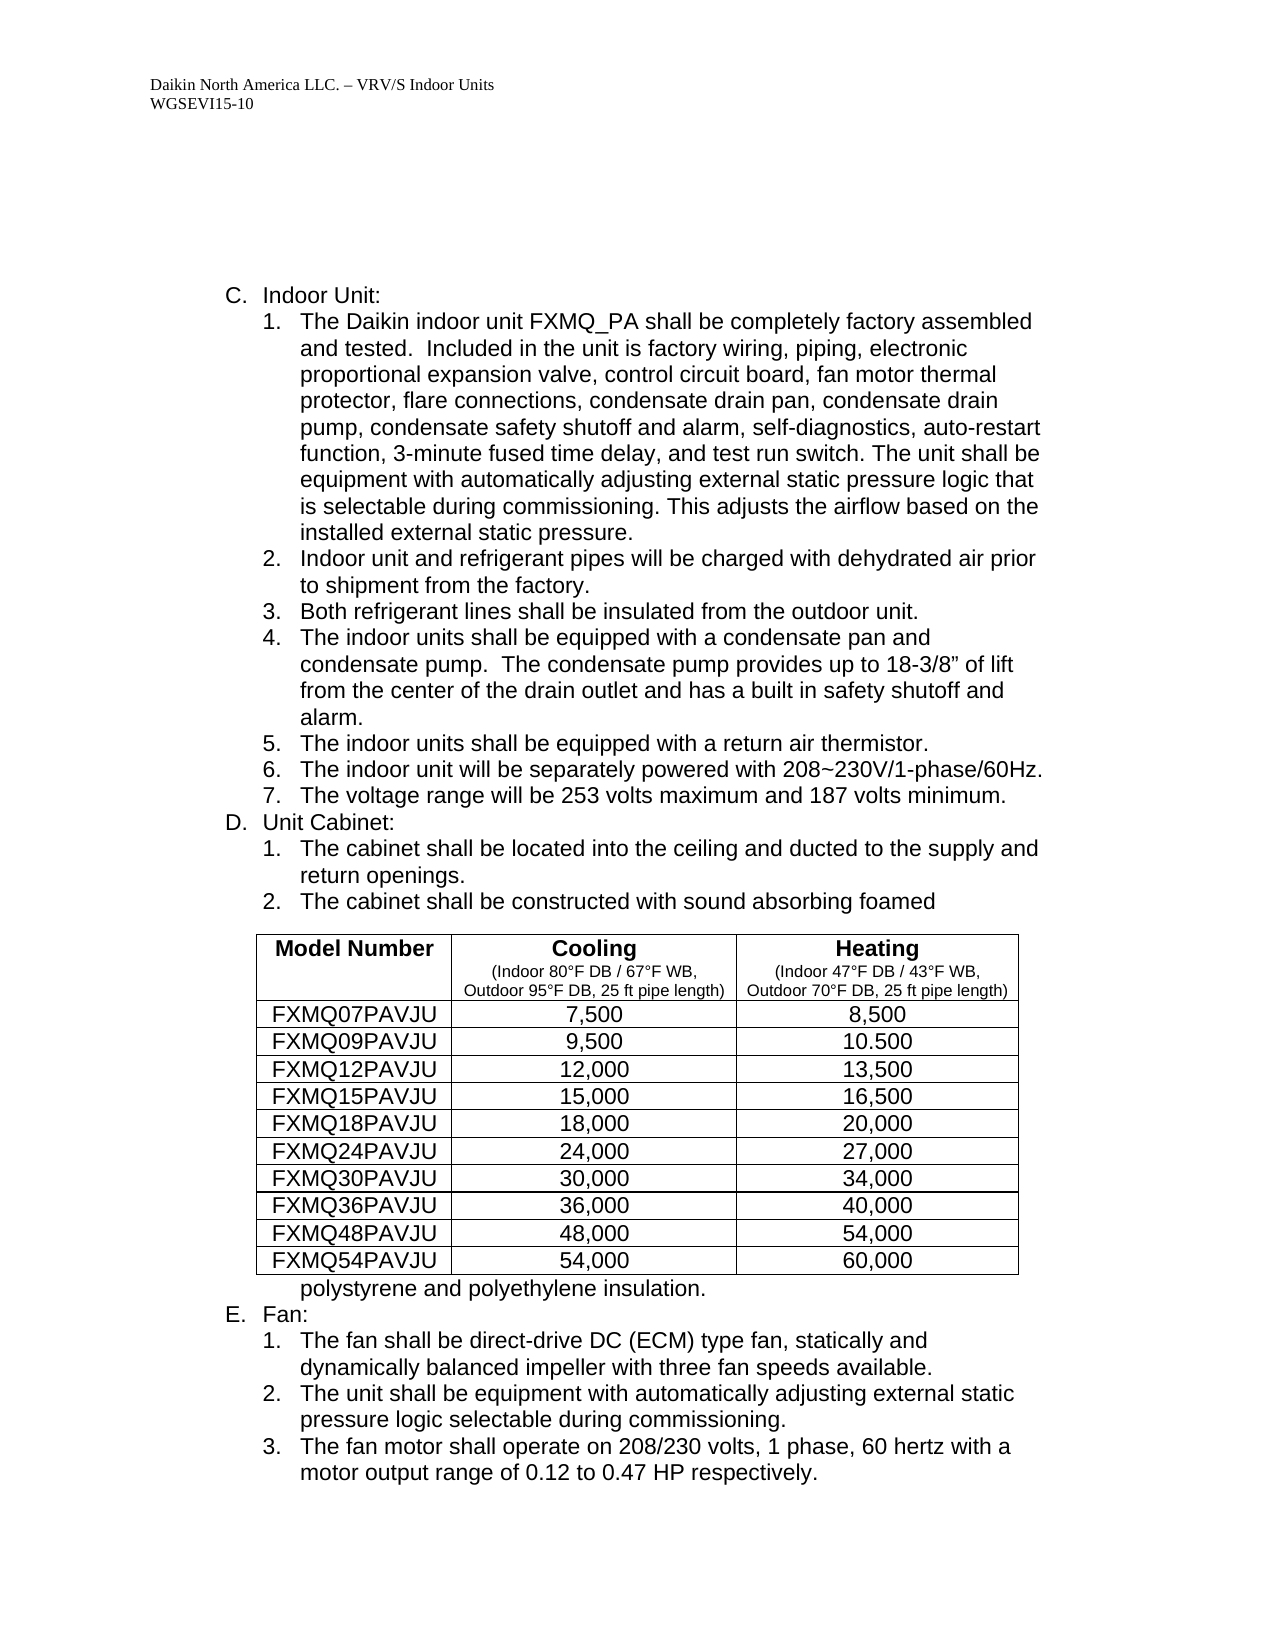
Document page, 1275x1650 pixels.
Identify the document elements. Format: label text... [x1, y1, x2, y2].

table_cell 16,500 [737, 1083, 1018, 1109]
table_cell 15,000 [452, 1083, 736, 1109]
table_cell 54,000 [737, 1220, 1018, 1246]
list Indoor unit and refrigerant pipes will be charged with dehydrated air prior to shipment from the factory. [262, 545, 1050, 598]
table_cell FXMQ48PAVJU [257, 1220, 451, 1246]
table_cell FXMQ12PAVJU [257, 1056, 451, 1082]
table_cell FXMQ07PAVJU [257, 1001, 451, 1027]
list Unit Cabinet: [225, 809, 1050, 835]
list The fan motor shall operate on 208/230 volts, 1 phase, 60 hertz with a motor output range of 0.12 to 0.47 HP respectively. [262, 1433, 1050, 1486]
table_header Cooling (Indoor 80°F DB / 67°F WB, Outdoor 95°F DB, 25 ft pipe length) [452, 935, 736, 1000]
table_cell 18,000 [452, 1110, 736, 1137]
table_cell 27,000 [737, 1138, 1018, 1164]
list The fan shall be direct-drive DC (ECM) type fan, statically and dynamically balanced impeller with three fan speeds available. [262, 1327, 1050, 1380]
list The indoor units shall be equipped with a return air thermistor. [262, 730, 1050, 756]
table_cell 13,500 [737, 1056, 1018, 1082]
table_cell FXMQ36PAVJU [257, 1193, 451, 1219]
list The unit shall be equipment with automatically adjusting external static pressure logic selectable during commissioning. [262, 1380, 1050, 1433]
table_cell 7,500 [452, 1001, 736, 1027]
table_header Heating (Indoor 47°F DB / 43°F WB, Outdoor 70°F DB, 25 ft pipe length) [737, 935, 1018, 1000]
list The indoor units shall be equipped with a condensate pan and condensate pump. The condensate pump provides up to 18-3/8” of lift from the center of the drain outlet and has a built in safety shutoff and alarm. [262, 624, 1050, 730]
table_cell FXMQ54PAVJU [257, 1247, 451, 1274]
list The cabinet shall be located into the ceiling and ducted to the supply and return openings. [262, 835, 1050, 888]
table_cell FXMQ09PAVJU [257, 1028, 451, 1054]
list The cabinet shall be constructed with sound absorbing foamed polystyrene and polyethylene insulation. [262, 888, 1050, 1301]
table_cell 8,500 [737, 1001, 1018, 1027]
table_cell 30,000 [452, 1165, 736, 1191]
table_cell 48,000 [452, 1220, 736, 1246]
list The voltage range will be 253 volts maximum and 187 volts minimum. [262, 782, 1050, 809]
table_cell FXMQ24PAVJU [257, 1138, 451, 1164]
list The indoor unit will be separately powered with 208~230V/1-phase/60Hz. [262, 756, 1050, 782]
table_cell 9,500 [452, 1028, 736, 1054]
list Fan: [225, 1301, 1050, 1327]
table_header Model Number [257, 935, 451, 1000]
table_cell 10.500 [737, 1028, 1018, 1054]
table_cell 36,000 [452, 1193, 736, 1219]
table_cell 20,000 [737, 1110, 1018, 1137]
list Indoor Unit: [225, 282, 1050, 308]
table_cell FXMQ15PAVJU [257, 1083, 451, 1109]
table_cell FXMQ18PAVJU [257, 1110, 451, 1137]
table_cell 24,000 [452, 1138, 736, 1164]
table_cell 34,000 [737, 1165, 1018, 1191]
table_cell 54,000 [452, 1247, 736, 1274]
list Both refrigerant lines shall be insulated from the outdoor unit. [262, 598, 1050, 624]
list The Daikin indoor unit FXMQ_PA shall be completely factory assembled and tested. Included in the unit is factory wiring, piping, electronic proportional expansion valve, control circuit board, fan motor thermal protector, flare connections, condensate drain pan, condensate drain pump, condensate safety shutoff and alarm, self-diagnostics, auto-restart function, 3-minute fused time delay, and test run switch. The unit shall be equipment with automatically adjusting external static pressure logic that is selectable during commissioning. This adjusts the airflow based on the installed external static pressure. [262, 308, 1050, 545]
table_cell FXMQ30PAVJU [257, 1165, 451, 1191]
table_cell 60,000 [737, 1247, 1018, 1274]
table_cell 40,000 [737, 1193, 1018, 1219]
table_cell 12,000 [452, 1056, 736, 1082]
